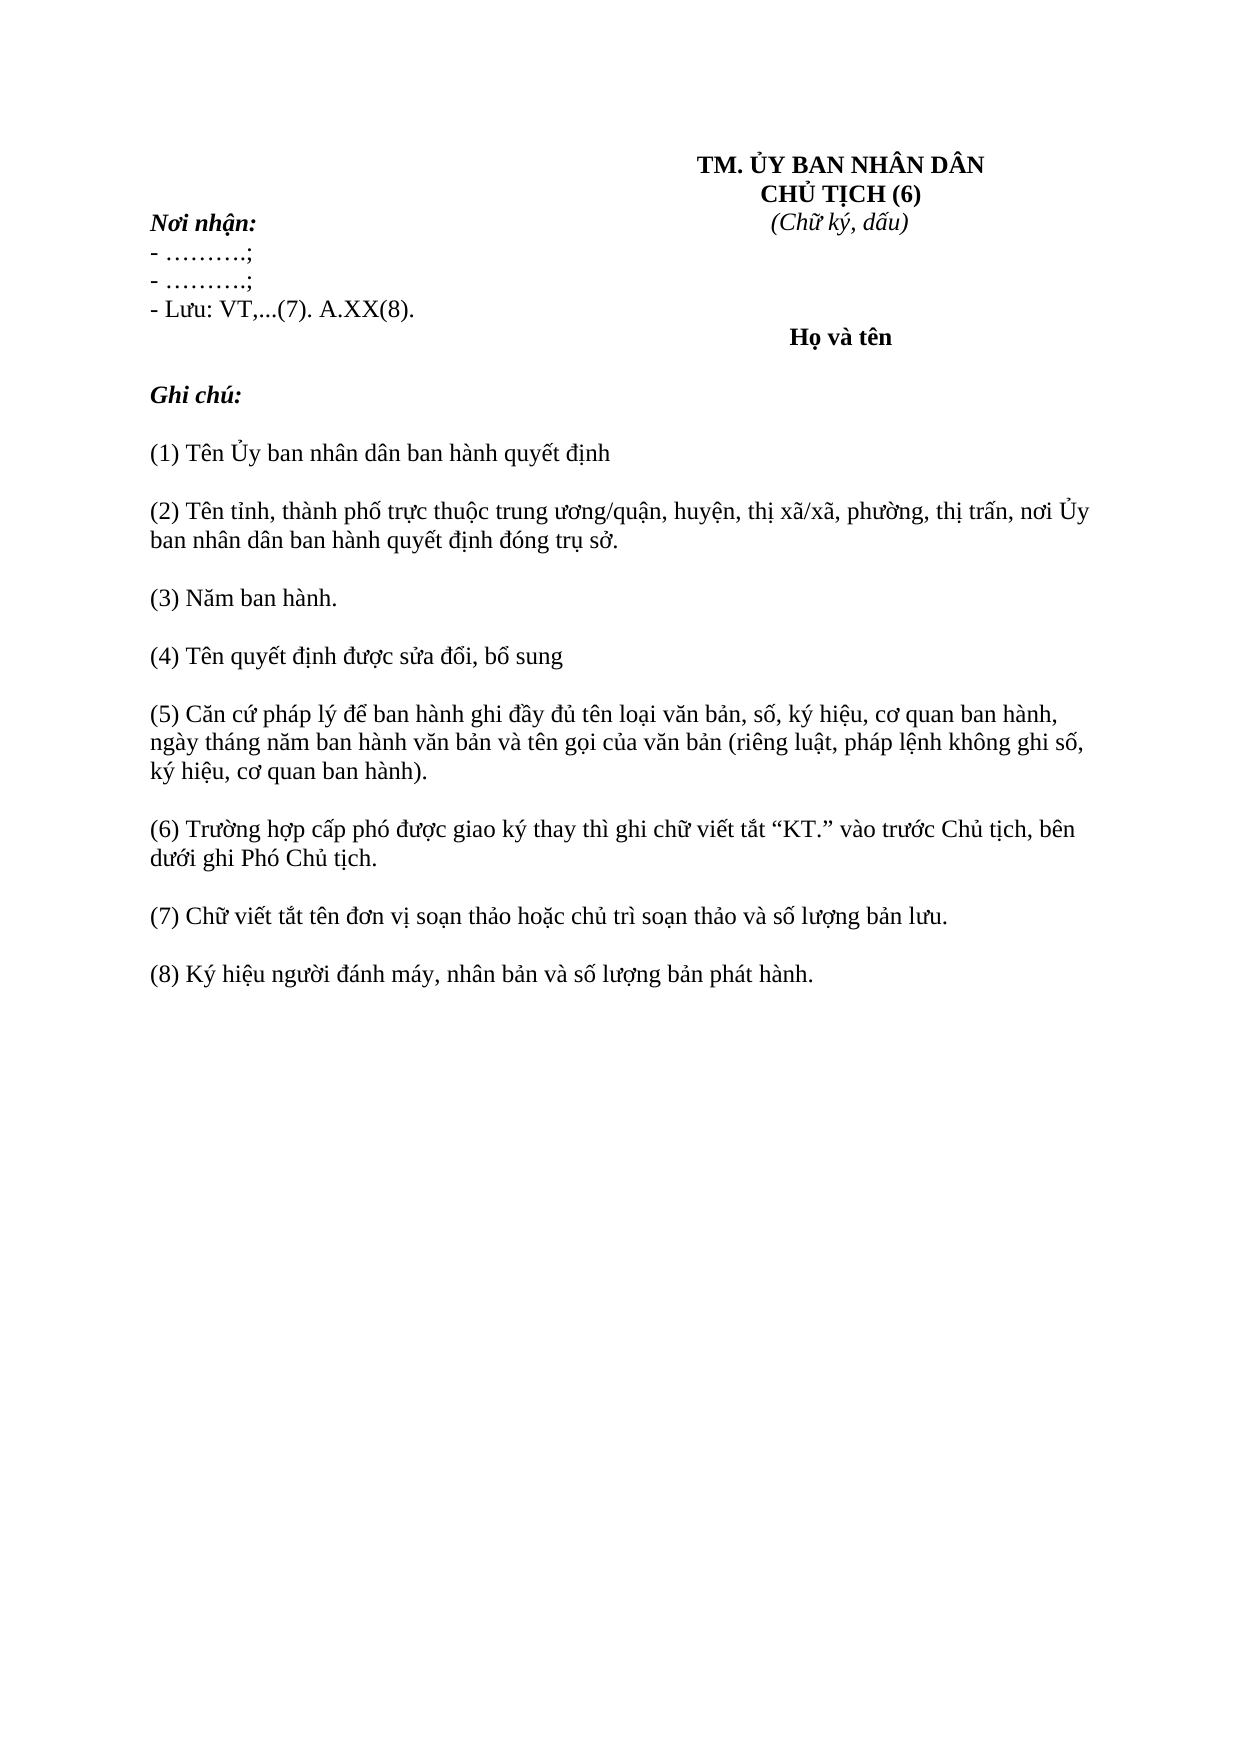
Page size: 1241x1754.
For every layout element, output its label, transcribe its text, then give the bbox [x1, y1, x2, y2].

text (7) Chữ viết tắt tên đơn vị soạn thảo hoặc chủ trì soạn thảo và số lượng bản lưu. [150, 901, 1090, 929]
table_header TM. ỦY BAN NHÂN DÂN CHỦ TỊCH (6) (Chữ ký, dấu) Họ và tên [610, 150, 1071, 351]
text (8) Ký hiệu người đánh máy, nhân bản và số lượng bản phát hành. [150, 959, 1090, 987]
text (1) Tên Ủy ban nhân dân ban hành quyết định [150, 438, 1090, 467]
text (3) Năm ban hành. [150, 583, 1090, 612]
text (6) Trường hợp cấp phó được giao ký thay thì ghi chữ viết tắt “KT.” vào trước Chủ tịch, bên dưới ghi Phó Chủ tịch. [150, 814, 1090, 872]
table_header Nơi nhận: - ……….; - ……….; - Lưu: VT,...(7). A.XX(8). [150, 150, 610, 351]
text (2) Tên tỉnh, thành phố trực thuộc trung ương/quận, huyện, thị xã/xã, phường, thị trấn, nơi Ủy ban nhân dân ban hành quyết định đóng trụ sở. [150, 496, 1090, 554]
text (5) Căn cứ pháp lý để ban hành ghi đầy đủ tên loại văn bản, số, ký hiệu, cơ quan ban hành, ngày tháng năm ban hành văn bản và tên gọi của văn bản (riêng luật, pháp lệnh không ghi số, ký hiệu, cơ quan ban hành). [150, 699, 1090, 785]
text Ghi chú: [150, 380, 1090, 409]
text (4) Tên quyết định được sửa đổi, bổ sung [150, 641, 1090, 669]
